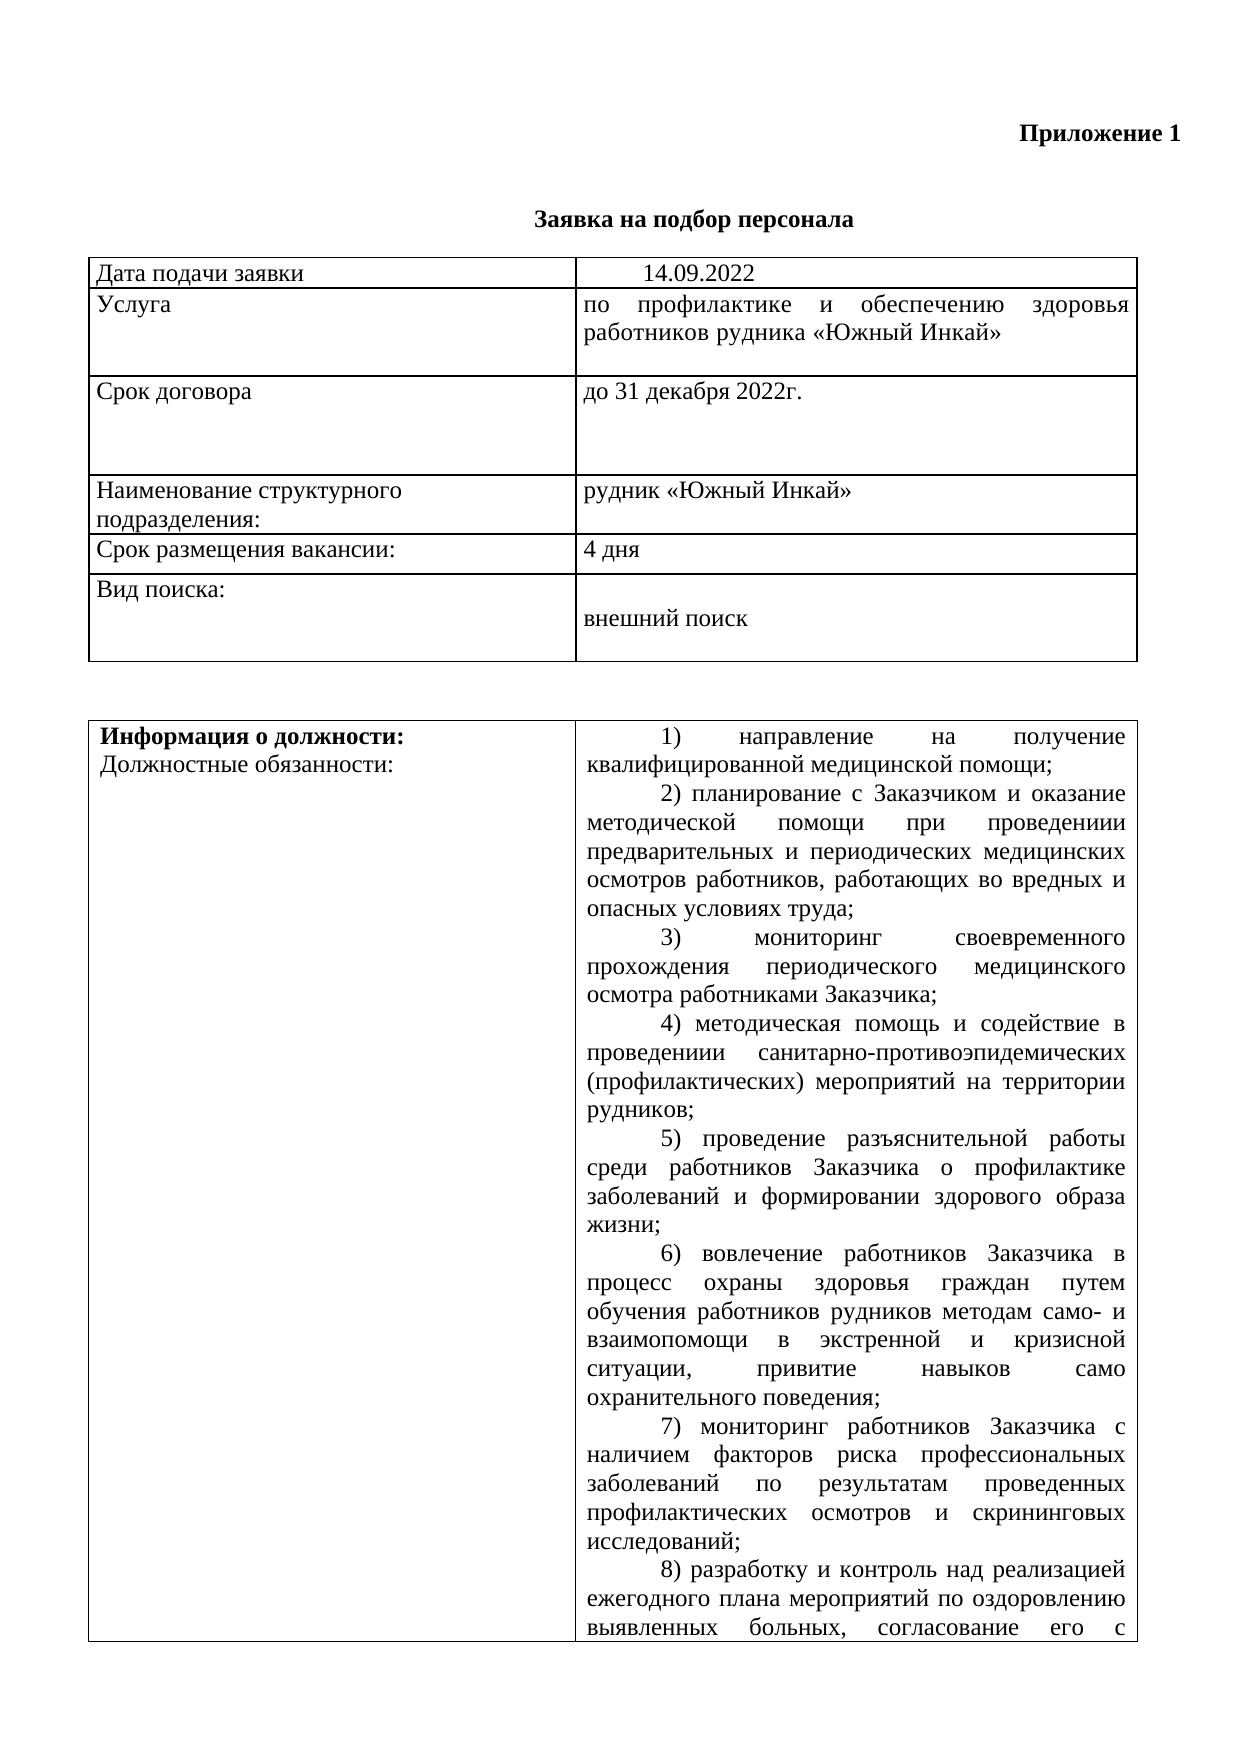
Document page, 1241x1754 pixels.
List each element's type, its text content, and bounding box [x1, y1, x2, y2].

table_cell Наименование структурного подразделения: [90, 476, 575, 533]
table_header Дата подачи заявки [90, 258, 575, 287]
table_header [89, 721, 575, 1641]
table_header 14.09.2022 [577, 258, 1136, 287]
table_cell Срок размещения вакансии: [90, 535, 575, 573]
table_cell по профилактике и обеспечению здоровья работников рудника «Южный Инкай» [577, 289, 1136, 375]
table_cell Срок договора [90, 377, 575, 474]
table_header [576, 721, 1137, 1641]
table_cell внешний поиск [577, 575, 1136, 661]
table_cell до 31 декабря 2022г. [577, 377, 1136, 474]
table_cell Услуга [90, 289, 575, 375]
table_cell Вид поиска: [90, 575, 575, 661]
table_cell 4 дня [577, 535, 1136, 573]
subtitle Приложение 1 [738, 118, 1181, 147]
table_cell рудник «Южный Инкай» [577, 476, 1136, 533]
text Заявка на подбор персонала [148, 204, 1181, 233]
